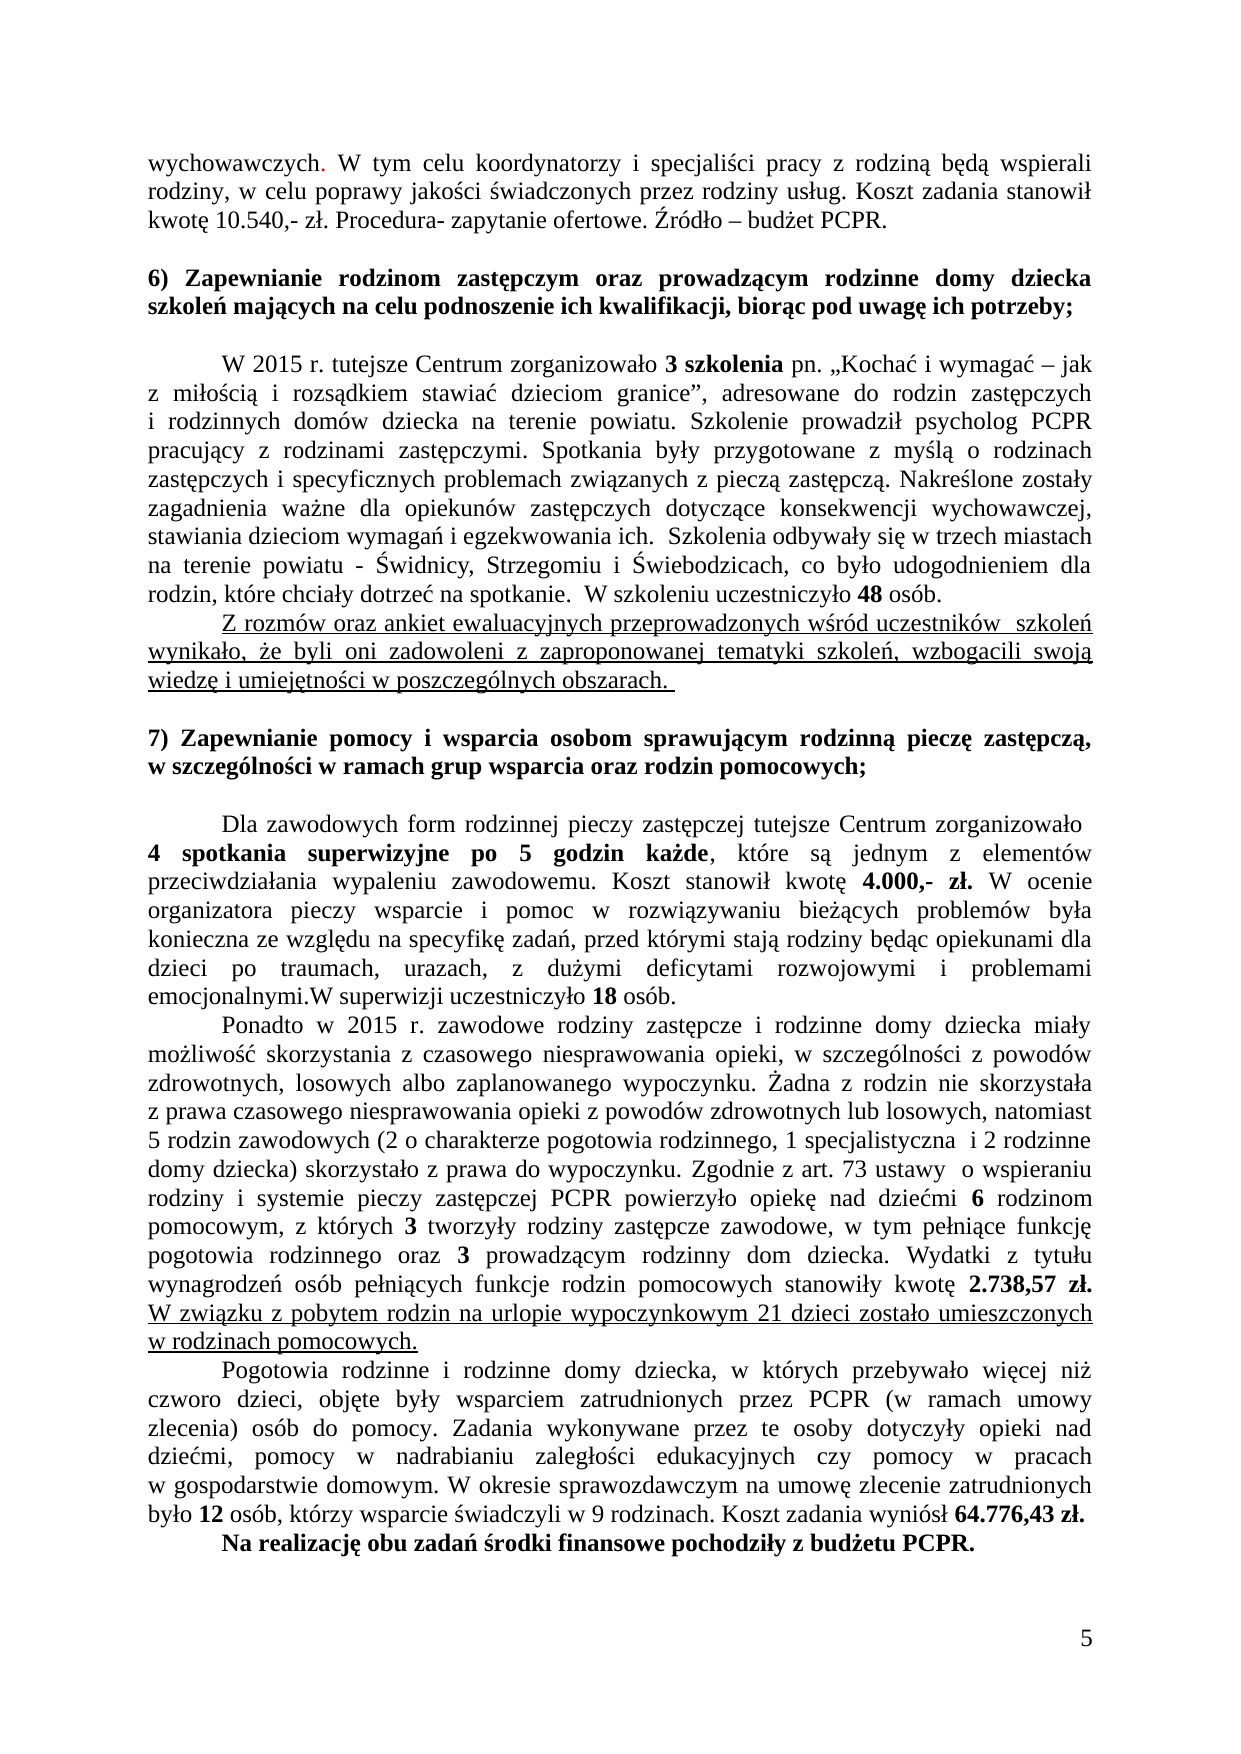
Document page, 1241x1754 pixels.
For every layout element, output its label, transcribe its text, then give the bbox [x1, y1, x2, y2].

text Pogotowia rodzinne i rodzinne domy dziecka, w których przebywało więcej niż czworo dzieci, objęte były wsparciem zatrudnionych przez PCPR (w ramach umowy zlecenia) osób do pomocy. Zadania wykonywane przez te osoby dotyczyły opieki nad dziećmi, pomocy w nadrabianiu zaległości edukacyjnych czy pomocy w pracach w gospodarstwie domowym. W okresie sprawozdawczym na umowę zlecenie zatrudnionych było 12 osób, którzy wsparcie świadczyli w 9 rodzinach. Koszt zadania wyniósł 64.776,43 zł. [148, 1355, 1093, 1528]
text Z rozmów oraz ankiet ewaluacyjnych przeprowadzonych wśród uczestników szkoleń wynikało, że byli oni zadowoleni z zaproponowanej tematyki szkoleń, wzbogacili swoją wiedzę i umiejętności w poszczególnych obszarach. [148, 608, 1093, 661]
text 7) Zapewnianie pomocy i wsparcia osobom sprawującym rodzinną pieczę zastępczą, w szczególności w ramach grup wsparcia oraz rodzin pomocowych; [148, 723, 1093, 780]
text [148, 148, 1093, 234]
text Ponadto w 2015 r. zawodowe rodziny zastępcze i rodzinne domy dziecka miały możliwość skorzystania z czasowego niesprawowania opieki, w szczególności z powodów zdrowotnych, losowych albo zaplanowanego wypoczynku. Żadna z rodzin nie skorzystała z prawa czasowego niesprawowania opieki z powodów zdrowotnych lub losowych, natomiast 5 rodzin zawodowych (2 o charakterze pogotowia rodzinnego, 1 specjalistyczna i 2 rodzinne domy dziecka) skorzystało z prawa do wypoczynku. Zgodnie z art. 73 ustawy o wspieraniu rodziny i systemie pieczy zastępczej PCPR powierzyło opiekę nad dziećmi 6 rodzinom pomocowym, z których 3 tworzyły rodziny zastępcze zawodowe, w tym pełniące funkcję pogotowia rodzinnego oraz 3 prowadzącym rodzinny dom dziecka. Wydatki z tytułu wynagrodzeń osób pełniących funkcje rodzin pomocowych stanowiły kwotę 2.738,57 zł. W związku z pobytem rodzin na urlopie wypoczynkowym 21 dzieci zostało umieszczonych w rodzinach pomocowych. [148, 1010, 1093, 1323]
text W 2015 r. tutejsze Centrum zorganizowało 3 szkolenia pn. „Kochać i wymagać – jak z miłością i rozsądkiem stawiać dzieciom granice”, adresowane do rodzin zastępczych i rodzinnych domów dziecka na terenie powiatu. Szkolenie prowadził psycholog PCPR pracujący z rodzinami zastępczymi. Spotkania były przygotowane z myślą o rodzinach zastępczych i specyficznych problemach związanych z pieczą zastępczą. Nakreślone zostały zagadnienia ważne dla opiekunów zastępczych dotyczące konsekwencji wychowawczej, stawiania dzieciom wymagań i egzekwowania ich. Szkolenia odbywały się w trzech miastach na terenie powiatu - Świdnicy, Strzegomiu i Świebodzicach, co było udogodnieniem dla rodzin, które chciały dotrzeć na spotkanie. W szkoleniu uczestniczyło 48 osób. [148, 349, 1093, 608]
text Na realizację obu zadań środki finansowe pochodziły z budżetu PCPR. [148, 1528, 1093, 1556]
text Dla zawodowych form rodzinnej pieczy zastępczej tutejsze Centrum zorganizowało 4 spotkania superwizyjne po 5 godzin każde, które są jednym z elementów przeciwdziałania wypaleniu zawodowemu. Koszt stanowił kwotę 4.000,- zł. W ocenie organizatora pieczy wsparcie i pomoc w rozwiązywaniu bieżących problemów była konieczna ze względu na specyfikę zadań, przed którymi stają rodziny będąc opiekunami dla dzieci po traumach, urazach, z dużymi deficytami rozwojowymi i problemami emocjonalnymi.W superwizji uczestniczyło 18 osób. [148, 809, 1093, 1010]
text Z rozmów oraz ankiet ewaluacyjnych przeprowadzonych wśród uczestników szkoleń wynikało, że byli oni zadowoleni z zaproponowanej tematyki szkoleń, wzbogacili swoją wiedzę i umiejętności w poszczególnych obszarach. [148, 663, 1093, 694]
text 6) Zapewnianie rodzinom zastępczym oraz prowadzącym rodzinne domy dziecka szkoleń mających na celu podnoszenie ich kwalifikacji, biorąc pod uwagę ich potrzeby; [148, 263, 1093, 320]
